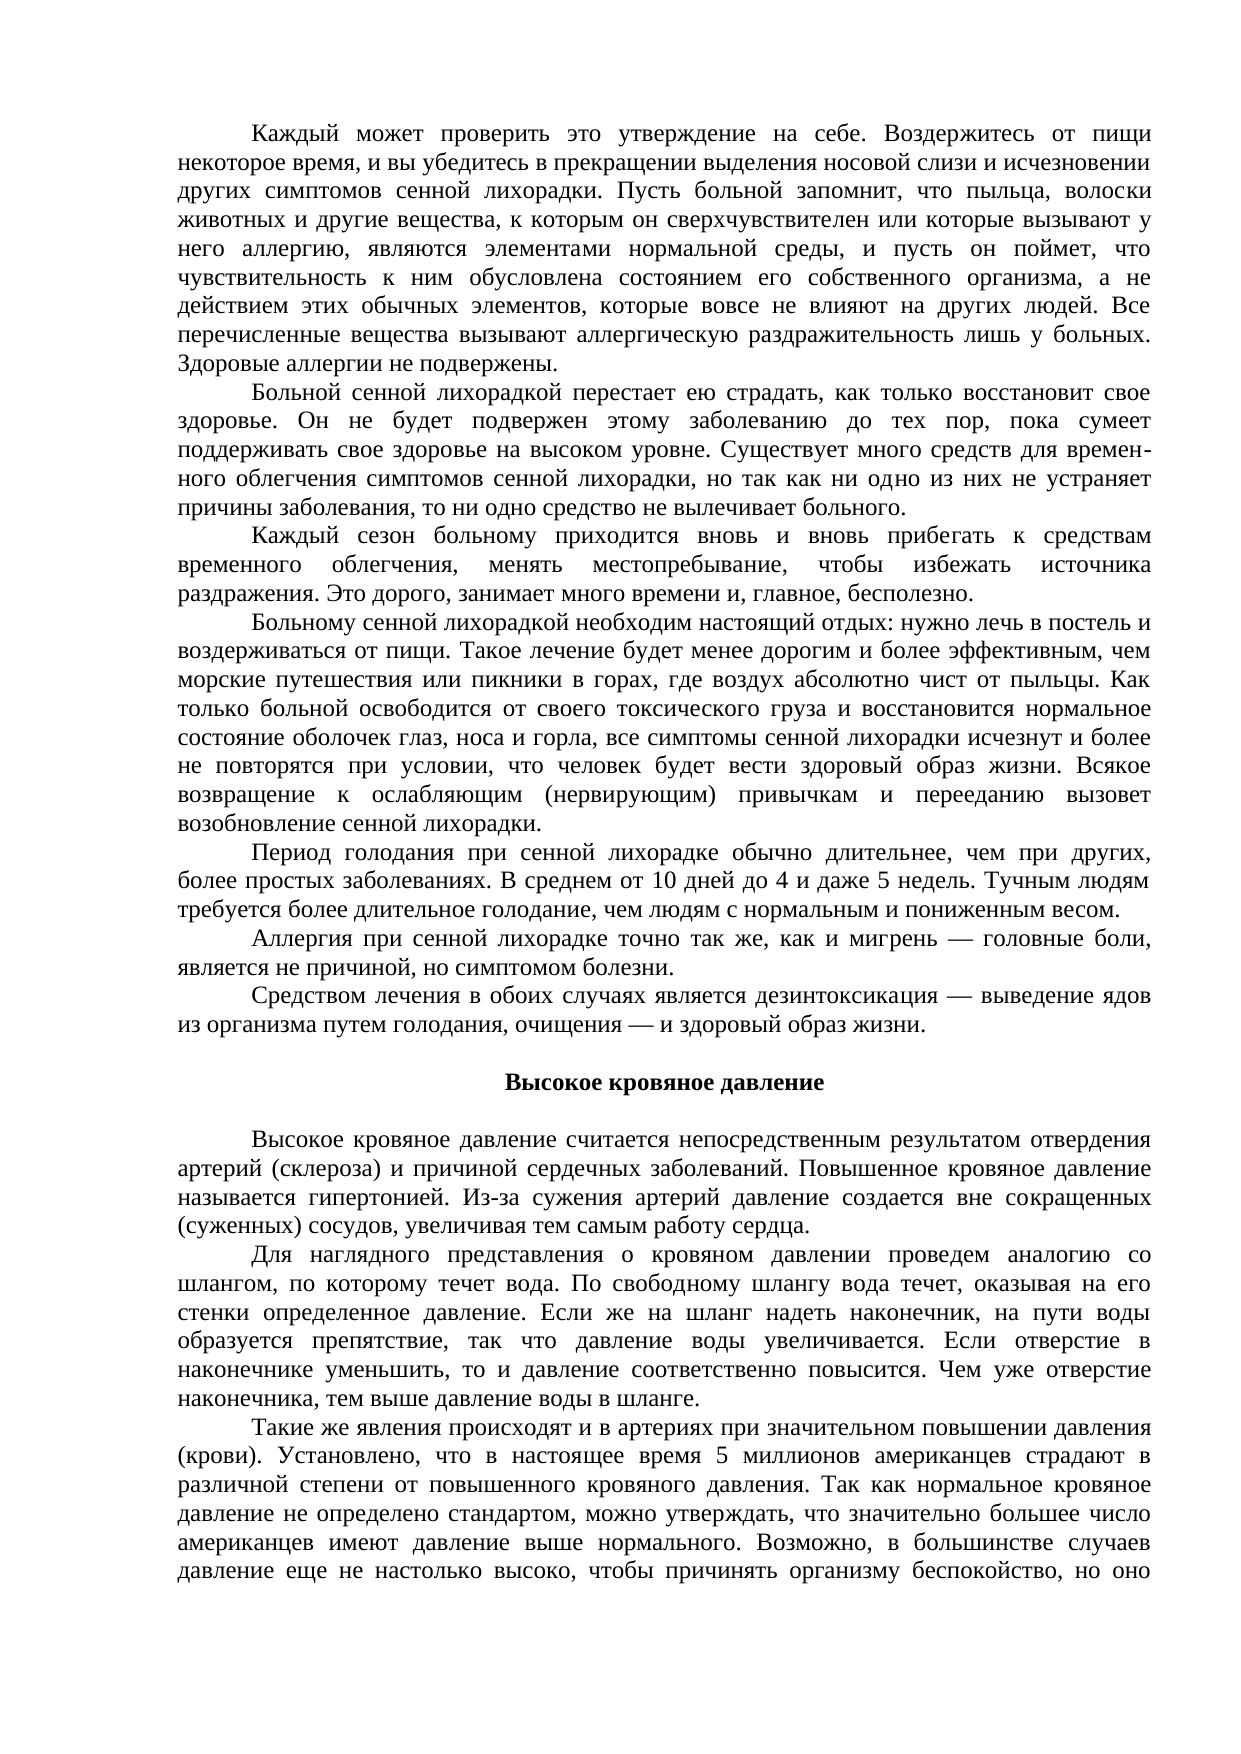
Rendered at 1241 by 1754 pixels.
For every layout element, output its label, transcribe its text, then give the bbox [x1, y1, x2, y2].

text Высокое кровяное давление считается непосредственным результатом отвердения артерий (склероза) и причиной сердечных заболеваний. Повышенное кровяное давление называется гипертонией. Из-за сужения артерий давление создается вне сокращенных (суженных) сосудов, увеличивая тем самым работу сердца. [177, 1124, 1152, 1239]
text Средством лечения в обоих случаях является дезинтоксикация — выведение ядов из организма путем голодания, очищения — и здоровый образ жизни. [177, 981, 1152, 1038]
text Больному сенной лихорадкой необходим настоящий отдых: нужно лечь в постель и воздерживаться от пищи. Такое лечение будет менее дорогим и более эффективным, чем морские путешествия или пикники в горах, где воздух абсолютно чист от пыльцы. Как только больной освободится от своего токсического груза и восстановится нормальное состояние оболочек глаз, носа и горла, все симптомы сенной лихорадки исчезнут и более не повторятся при условии, что человек будет вести здоровый образ жизни. Всякое возвращение к ослабляющим (нервирующим) привычкам и перееданию вызовет возобновление сенной лихорадки. [177, 607, 1152, 837]
text Каждый может проверить это утверждение на себе. Воздержитесь от пищи некоторое время, и вы убедитесь в прекращении выделения носовой слизи и исчезновении других симптомов сенной лихорадки. Пусть больной запомнит, что пыльца, волоски животных и другие вещества, к которым он сверхчувствителен или которые вызывают у него аллергию, являются элементами нормальной среды, и пусть он поймет, что чувствительность к ним обусловлена состоянием его собственного организма, а не действием этих обычных элементов, которые вовсе не влияют на других людей. Все перечисленные вещества вызывают аллергическую раздражительность лишь у больных. Здоровые аллергии не подвержены. [177, 118, 1152, 377]
text Для наглядного представления о кровяном давлении проведем аналогию со шлангом, по которому течет вода. По свободному шлангу вода течет, оказывая на его стенки определенное давление. Если же на шланг надеть наконечник, на пути воды образуется препятствие, так что давление воды увеличивается. Если отверстие в наконечнике уменьшить, то и давление соответственно повысится. Чем уже отверстие наконечника, тем выше давление воды в шланге. [177, 1239, 1152, 1412]
text Каждый сезон больному приходится вновь и вновь прибегать к средствам временного облегчения, менять местопребывание, чтобы избежать источника раздражения. Это дорого, занимает много времени и, главное, бесполезно. [177, 521, 1152, 607]
text Высокое кровяное давление [177, 1067, 1152, 1096]
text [177, 1412, 1152, 1584]
text Аллергия при сенной лихорадке точно так же, как и мигрень — головные боли, является не причиной, но симптомом болезни. [177, 923, 1152, 981]
text Период голодания при сенной лихорадке обычно длительнее, чем при других, более простых заболеваниях. В среднем от 10 дней до 4 и даже 5 недель. Тучным людям требуется более длительное голодание, чем людям с нормальным и пониженным весом. [177, 837, 1152, 923]
text Больной сенной лихорадкой перестает ею страдать, как только восстановит свое здоровье. Он не будет подвержен этому заболеванию до тех пор, пока сумеет поддерживать свое здоровье на высоком уровне. Существует много средств для временного облегчения симптомов сенной лихорадки, но так как ни одно из них не устраняет причины заболевания, то ни одно средство не вылечивает больного. [177, 377, 1152, 521]
